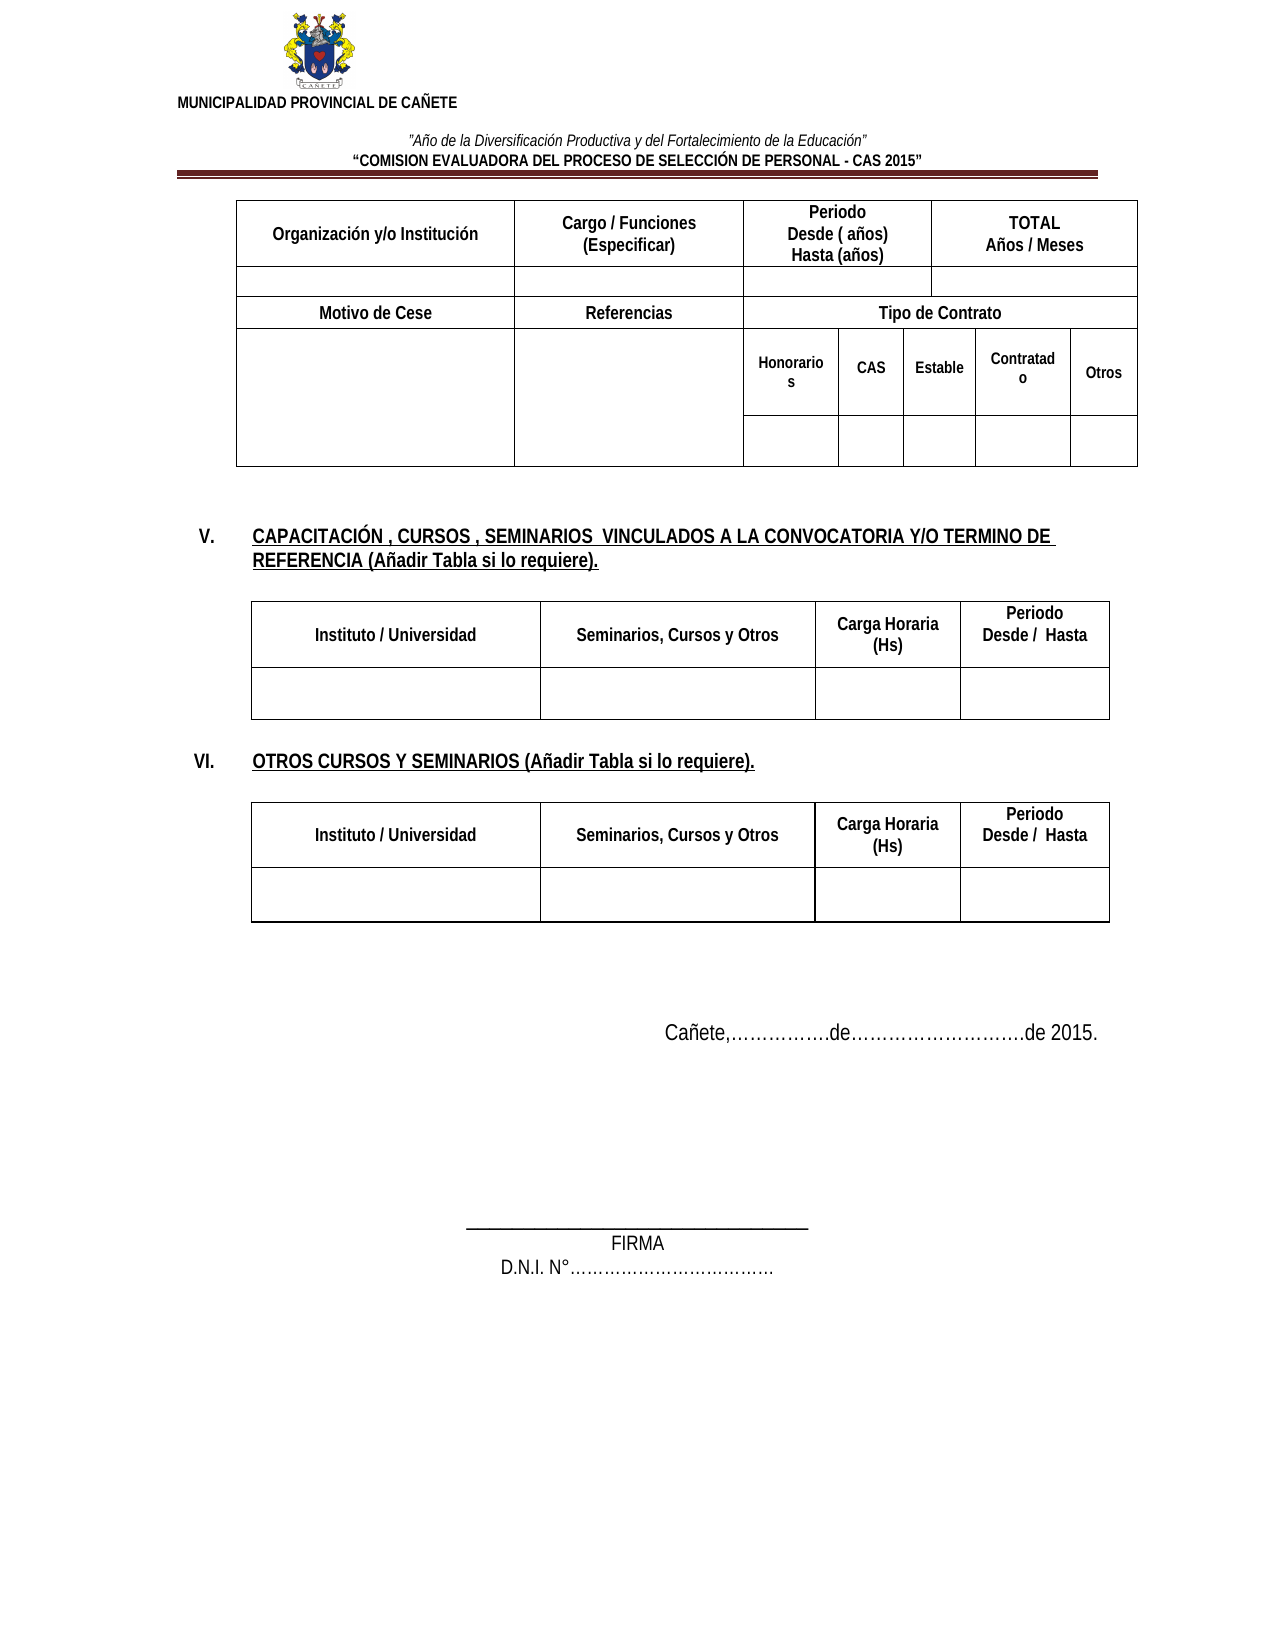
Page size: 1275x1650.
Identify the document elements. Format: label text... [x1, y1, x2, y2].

table_cell Referencias [515, 297, 743, 328]
table_header TOTAL Años / Meses [932, 201, 1137, 266]
table_header Instituto / Universidad [252, 602, 540, 667]
table_cell [816, 668, 960, 719]
table_cell Motivo de Cese [237, 297, 514, 328]
list CAPACITACIÓN , CURSOS , SEMINARIOS VINCULADOS A LA CONVOCATORIA Y/O TERMINO DE REFERENCIA (Añadir Tabla si lo requiere). [215, 524, 1098, 572]
list OTROS CURSOS Y SEMINARIOS (Añadir Tabla si lo requiere). [215, 749, 1098, 773]
table_cell [839, 416, 903, 466]
table_cell [961, 868, 1109, 921]
table_cell [237, 329, 514, 466]
table_cell [976, 416, 1070, 466]
table_header Periodo Desde ( años) Hasta (años) [744, 201, 931, 266]
table_cell [744, 267, 931, 296]
text ______________________________ [177, 1202, 1098, 1231]
table_cell [237, 267, 514, 296]
text FIRMA [177, 1231, 1098, 1254]
table_cell [1071, 416, 1137, 466]
table_cell CAS [839, 329, 903, 415]
table_header Carga Horaria (Hs) [816, 803, 960, 867]
picture [282, 11, 357, 89]
table_cell [961, 668, 1109, 719]
table_cell [932, 267, 1137, 296]
table_cell [515, 267, 743, 296]
text Cañete,…………….de……………………….de 2015. [177, 1019, 1098, 1046]
table_cell [541, 668, 815, 719]
table_cell [515, 329, 743, 466]
table_cell [744, 416, 838, 466]
table_header Organización y/o Institución [237, 201, 514, 266]
text D.N.I. N°……………………………… [177, 1254, 1098, 1278]
table_cell Contratado [976, 329, 1070, 415]
table_cell Tipo de Contrato [744, 297, 1137, 328]
table_cell Estable [904, 329, 975, 415]
table_cell Honorarios [744, 329, 838, 415]
table_cell [252, 668, 540, 719]
table_header Periodo Desde / Hasta [961, 803, 1109, 867]
table_header Carga Horaria (Hs) [816, 602, 960, 667]
table_header Seminarios, Cursos y Otros [541, 602, 815, 667]
table_header Instituto / Universidad [252, 803, 540, 867]
table_cell [541, 868, 814, 921]
table_cell [904, 416, 975, 466]
table_cell [816, 868, 960, 921]
table_cell Otros [1071, 329, 1137, 415]
table_header Seminarios, Cursos y Otros [541, 803, 814, 867]
table_cell [252, 868, 540, 921]
table_header Cargo / Funciones (Especificar) [515, 201, 743, 266]
table_header Periodo Desde / Hasta [961, 602, 1109, 667]
